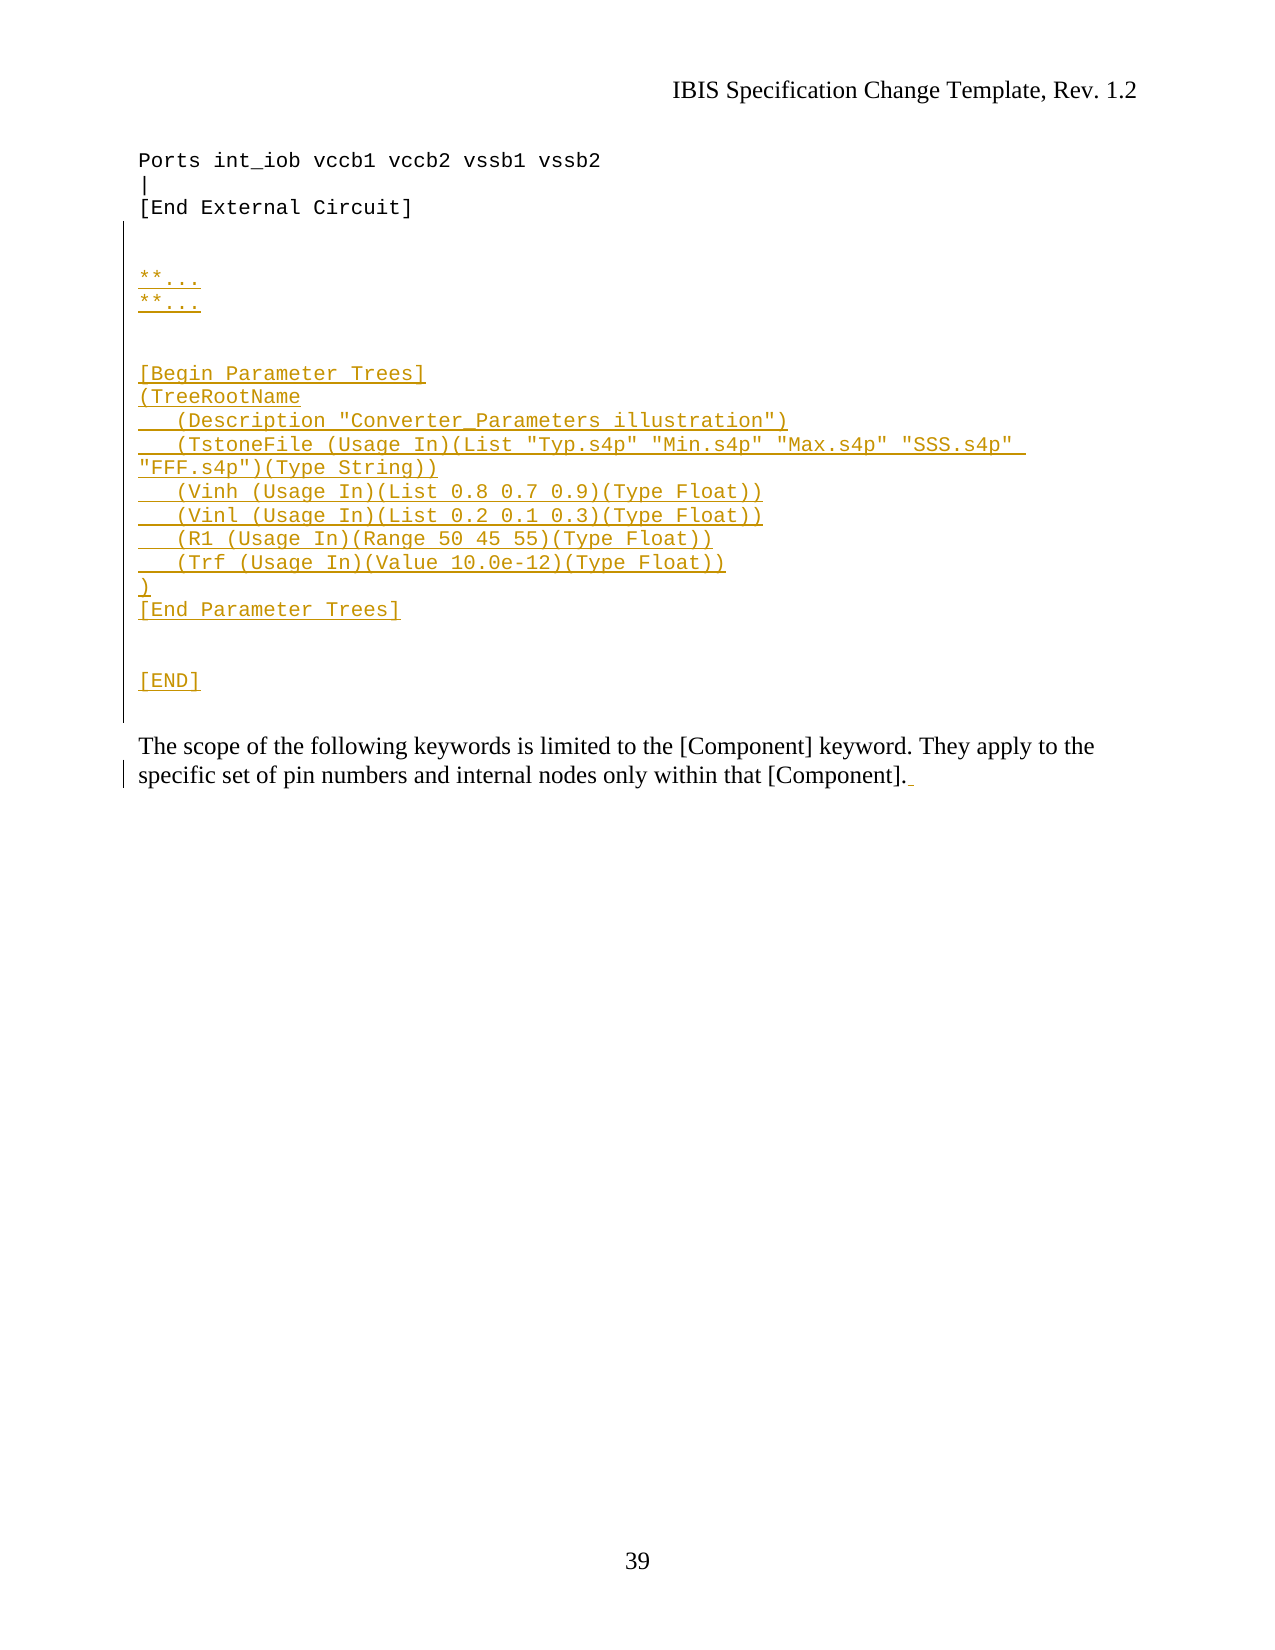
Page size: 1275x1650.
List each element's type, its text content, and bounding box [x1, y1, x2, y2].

text The scope of the following keywords is limited to the [Component] keyword. They apply to the specific set of pin numbers and internal nodes only within that [Component]. [138, 731, 1137, 788]
text [End External Circuit] [138, 197, 1137, 221]
text Ports int_iob vccb1 vccb2 vssb1 vssb2 [138, 150, 1137, 174]
text | [138, 174, 1137, 197]
